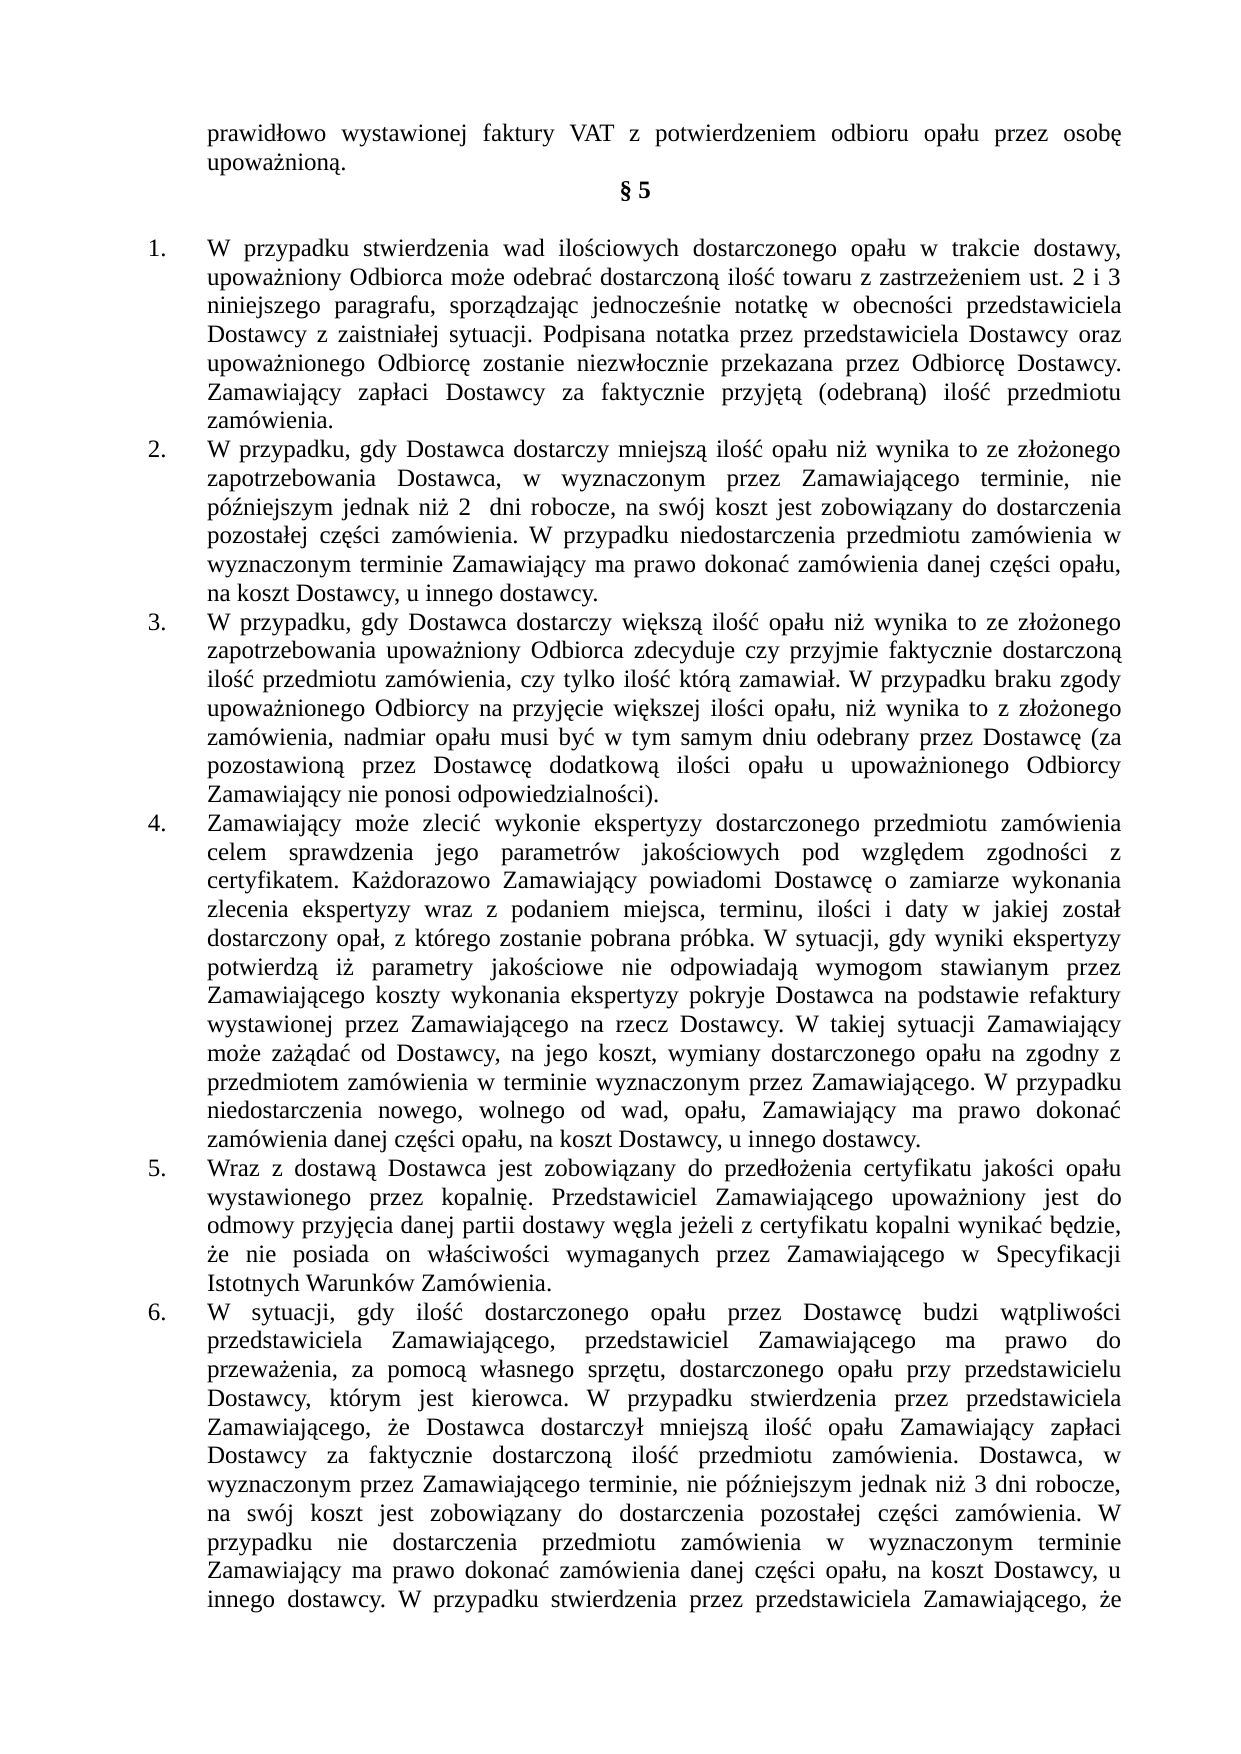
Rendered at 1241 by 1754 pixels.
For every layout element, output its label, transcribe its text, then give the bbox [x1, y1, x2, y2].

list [148, 118, 1122, 176]
list Zamawiający może zlecić wykonie ekspertyzy dostarczonego przedmiotu zamówienia celem sprawdzenia jego parametrów jakościowych pod względem zgodności z certyfikatem. Każdorazowo Zamawiający powiadomi Dostawcę o zamiarze wykonania zlecenia ekspertyzy wraz z podaniem miejsca, terminu, ilości i daty w jakiej został dostarczony opał, z którego zostanie pobrana próbka. W sytuacji, gdy wyniki ekspertyzy potwierdzą iż parametry jakościowe nie odpowiadają wymogom stawianym przez Zamawiającego koszty wykonania ekspertyzy pokryje Dostawca na podstawie refaktury wystawionej przez Zamawiającego na rzecz Dostawcy. W takiej sytuacji Zamawiający może zażądać od Dostawcy, na jego koszt, wymiany dostarczonego opału na zgodny z przedmiotem zamówienia w terminie wyznaczonym przez Zamawiającego. W przypadku niedostarczenia nowego, wolnego od wad, opału, Zamawiający ma prawo dokonać zamówienia danej części opału, na koszt Dostawcy, u innego dostawcy. [148, 808, 1122, 1153]
text § 5 [148, 176, 1122, 204]
list W przypadku stwierdzenia wad ilościowych dostarczonego opału w trakcie dostawy, upoważniony Odbiorca może odebrać dostarczoną ilość towaru z zastrzeżeniem ust. 2 i 3 niniejszego paragrafu, sporządzając jednocześnie notatkę w obecności przedstawiciela Dostawcy z zaistniałej sytuacji. Podpisana notatka przez przedstawiciela Dostawcy oraz upoważnionego Odbiorcę zostanie niezwłocznie przekazana przez Odbiorcę Dostawcy. Zamawiający zapłaci Dostawcy za faktycznie przyjętą (odebraną) ilość przedmiotu zamówienia. [148, 233, 1122, 434]
list Wraz z dostawą Dostawca jest zobowiązany do przedłożenia certyfikatu jakości opału wystawionego przez kopalnię. Przedstawiciel Zamawiającego upoważniony jest do odmowy przyjęcia danej partii dostawy węgla jeżeli z certyfikatu kopalni wynikać będzie, że nie posiada on właściwości wymaganych przez Zamawiającego w Specyfikacji Istotnych Warunków Zamówienia. [148, 1153, 1122, 1297]
list W przypadku, gdy Dostawca dostarczy mniejszą ilość opału niż wynika to ze złożonego zapotrzebowania Dostawca, w wyznaczonym przez Zamawiającego terminie, nie późniejszym jednak niż 2 dni robocze, na swój koszt jest zobowiązany do dostarczenia pozostałej części zamówienia. W przypadku niedostarczenia przedmiotu zamówienia w wyznaczonym terminie Zamawiający ma prawo dokonać zamówienia danej części opału, na koszt Dostawcy, u innego dostawcy. [148, 434, 1122, 607]
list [148, 1297, 1122, 1613]
list W przypadku, gdy Dostawca dostarczy większą ilość opału niż wynika to ze złożonego zapotrzebowania upoważniony Odbiorca zdecyduje czy przyjmie faktycznie dostarczoną ilość przedmiotu zamówienia, czy tylko ilość którą zamawiał. W przypadku braku zgody upoważnionego Odbiorcy na przyjęcie większej ilości opału, niż wynika to z złożonego zamówienia, nadmiar opału musi być w tym samym dniu odebrany przez Dostawcę (za pozostawioną przez Dostawcę dodatkową ilości opału u upoważnionego Odbiorcy Zamawiający nie ponosi odpowiedzialności). [148, 607, 1122, 808]
